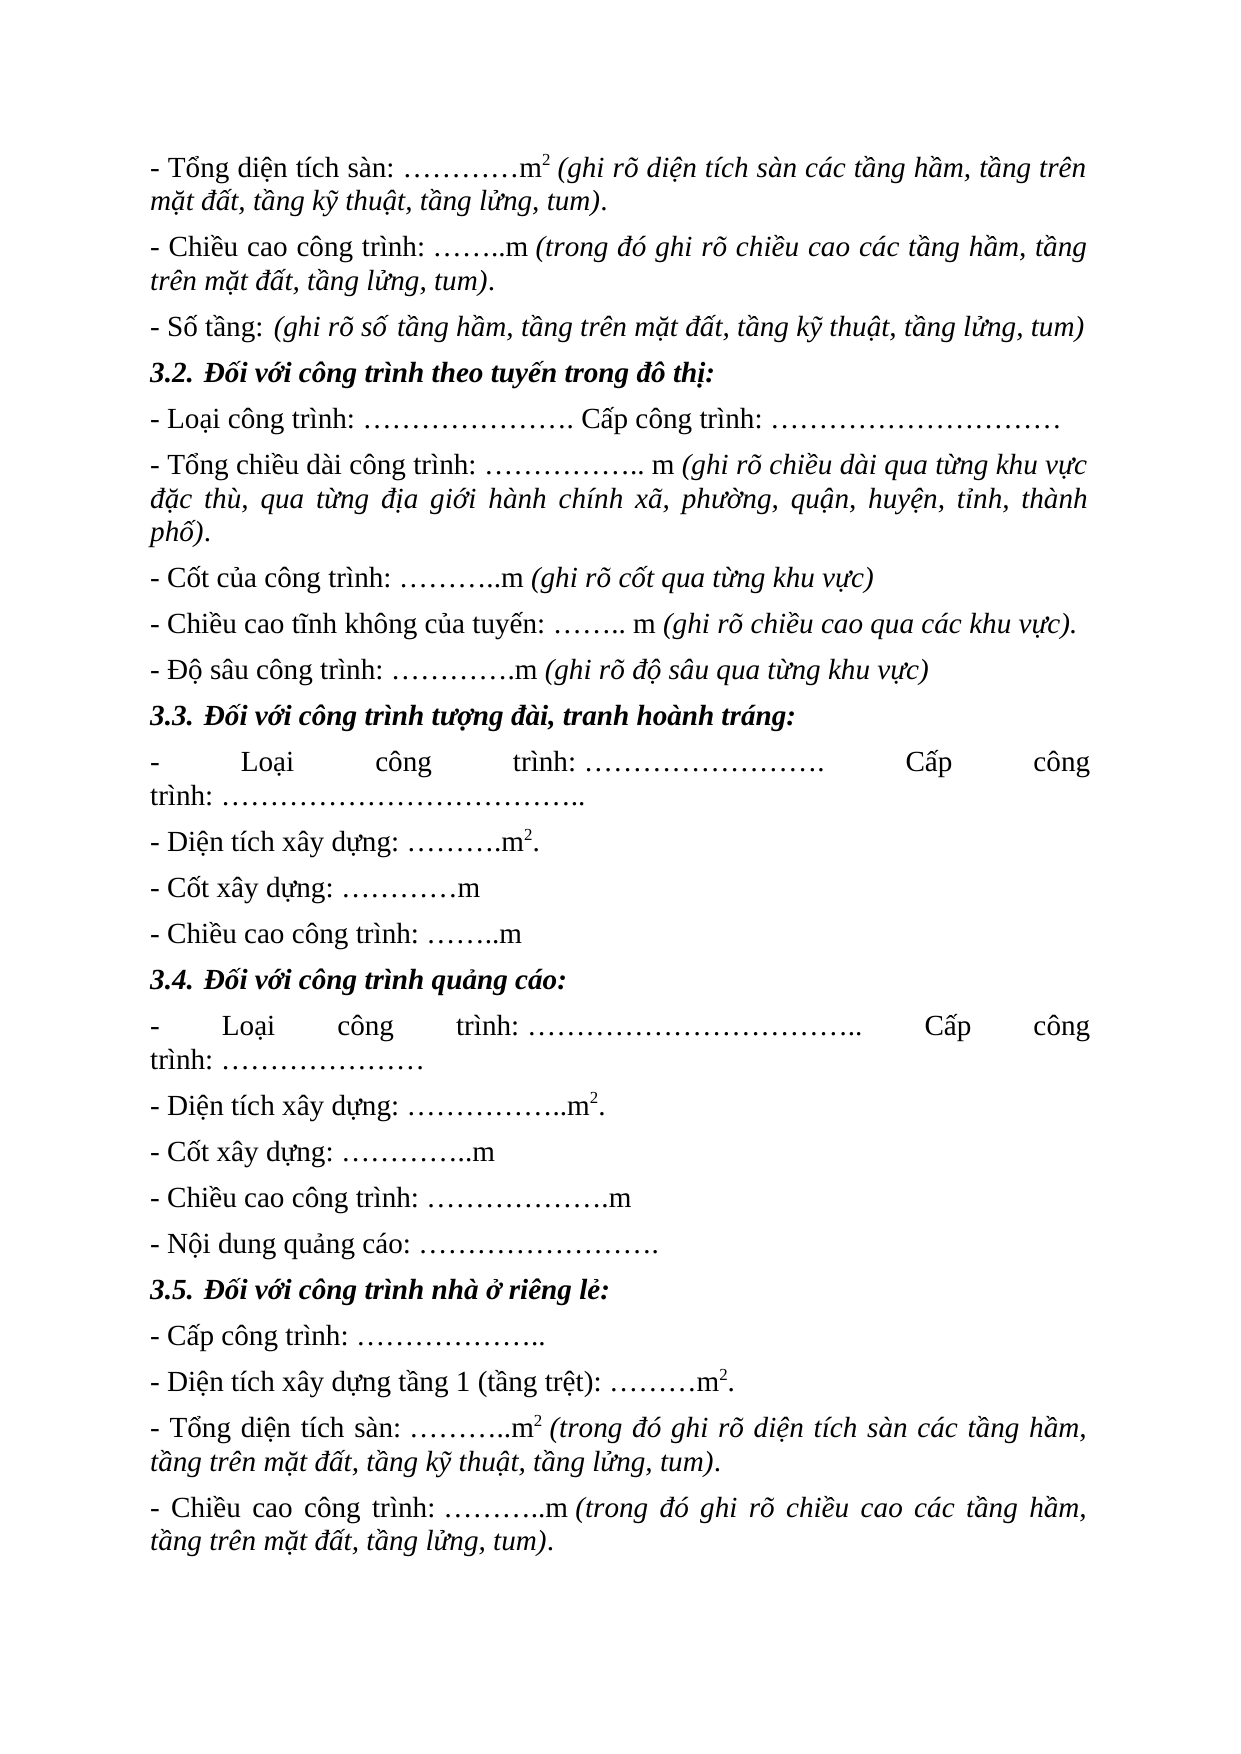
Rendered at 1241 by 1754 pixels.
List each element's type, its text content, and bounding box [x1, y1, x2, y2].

text 3.3. Đối với công trình tượng đài, tranh hoành tráng: [150, 698, 1090, 732]
text - Cốt xây dựng: …………..m [150, 1134, 1090, 1167]
text - Chiều cao tĩnh không của tuyến: …….. m (ghi rõ chiều cao qua các khu vực). [150, 606, 1090, 640]
text - Diện tích xây dựng: ……….m2. [150, 824, 1090, 858]
text - Diện tích xây dựng tầng 1 (tầng trệt): ………m2. [150, 1364, 1090, 1398]
text - Cốt xây dựng: …………m [150, 870, 1090, 904]
text - Độ sâu công trình: ………….m (ghi rõ độ sâu qua từng khu vực) [150, 652, 1090, 686]
text - Loại công trình: …………………………….. Cấp công trình: ………………… [150, 1008, 1090, 1075]
text - Chiều cao công trình: ……………….m [150, 1180, 1090, 1213]
text - Số tầng: (ghi rõ số tầng hầm, tầng trên mặt đất, tầng kỹ thuật, tầng lửng, tum) [150, 309, 1090, 343]
text - Cấp công trình: ……………….. [150, 1318, 1090, 1352]
text - Chiều cao công trình: ……..m (trong đó ghi rõ chiều cao các tầng hầm, tầng trên mặt đất, tầng lửng, tum). [150, 229, 1090, 297]
text - Chiều cao công trình: ……..m [150, 916, 1090, 950]
text - Tổng chiều dài công trình: …………….. m (ghi rõ chiều dài qua từng khu vực đặc thù, qua từng địa giới hành chính xã, phường, quận, huyện, tỉnh, thành phố). [150, 447, 1090, 548]
text 3.4. Đối với công trình quảng cáo: [150, 962, 1090, 996]
text - Loại công trình: …………………. Cấp công trình: ………………………… [150, 401, 1090, 435]
text - Tổng diện tích sàn: …………m2 (ghi rõ diện tích sàn các tầng hầm, tầng trên mặt đất, tầng kỹ thuật, tầng lửng, tum). [150, 150, 1090, 217]
text - Nội dung quảng cáo: ……………………. [150, 1226, 1090, 1259]
text 3.5. Đối với công trình nhà ở riêng lẻ: [150, 1272, 1090, 1306]
text - Tổng diện tích sàn: ………..m2 (trong đó ghi rõ diện tích sàn các tầng hầm, tầng trên mặt đất, tầng kỹ thuật, tầng lửng, tum). [150, 1410, 1090, 1477]
text - Diện tích xây dựng: ……………..m2. [150, 1088, 1090, 1121]
text - Loại công trình: ……………………. Cấp công trình: ……………………………….. [150, 744, 1090, 812]
text 3.2. Đối với công trình theo tuyến trong đô thị: [150, 355, 1090, 389]
text - Cốt của công trình: ………..m (ghi rõ cốt qua từng khu vực) [150, 560, 1090, 594]
text - Chiều cao công trình: ………..m (trong đó ghi rõ chiều cao các tầng hầm, tầng trên mặt đất, tầng lửng, tum). [150, 1490, 1090, 1557]
